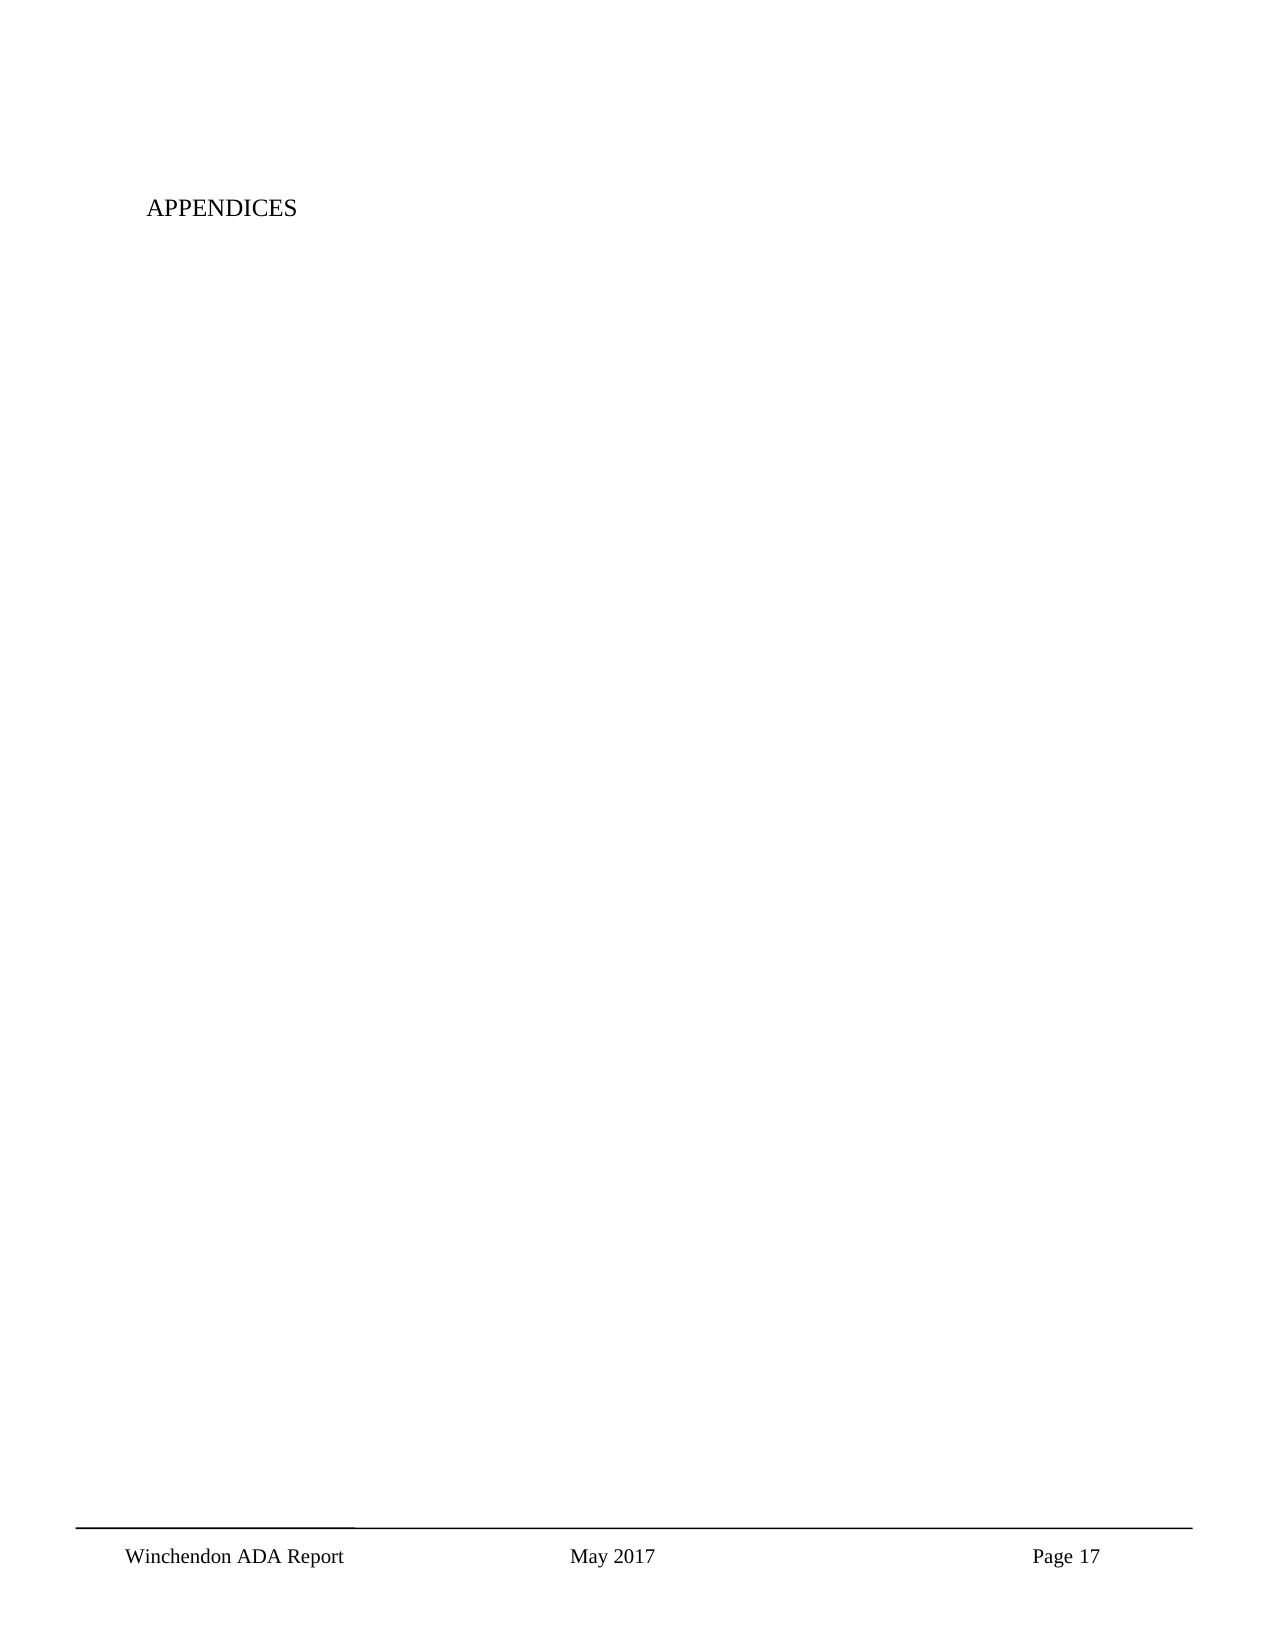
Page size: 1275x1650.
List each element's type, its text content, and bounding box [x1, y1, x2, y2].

text APPENDICES [146, 193, 1116, 221]
